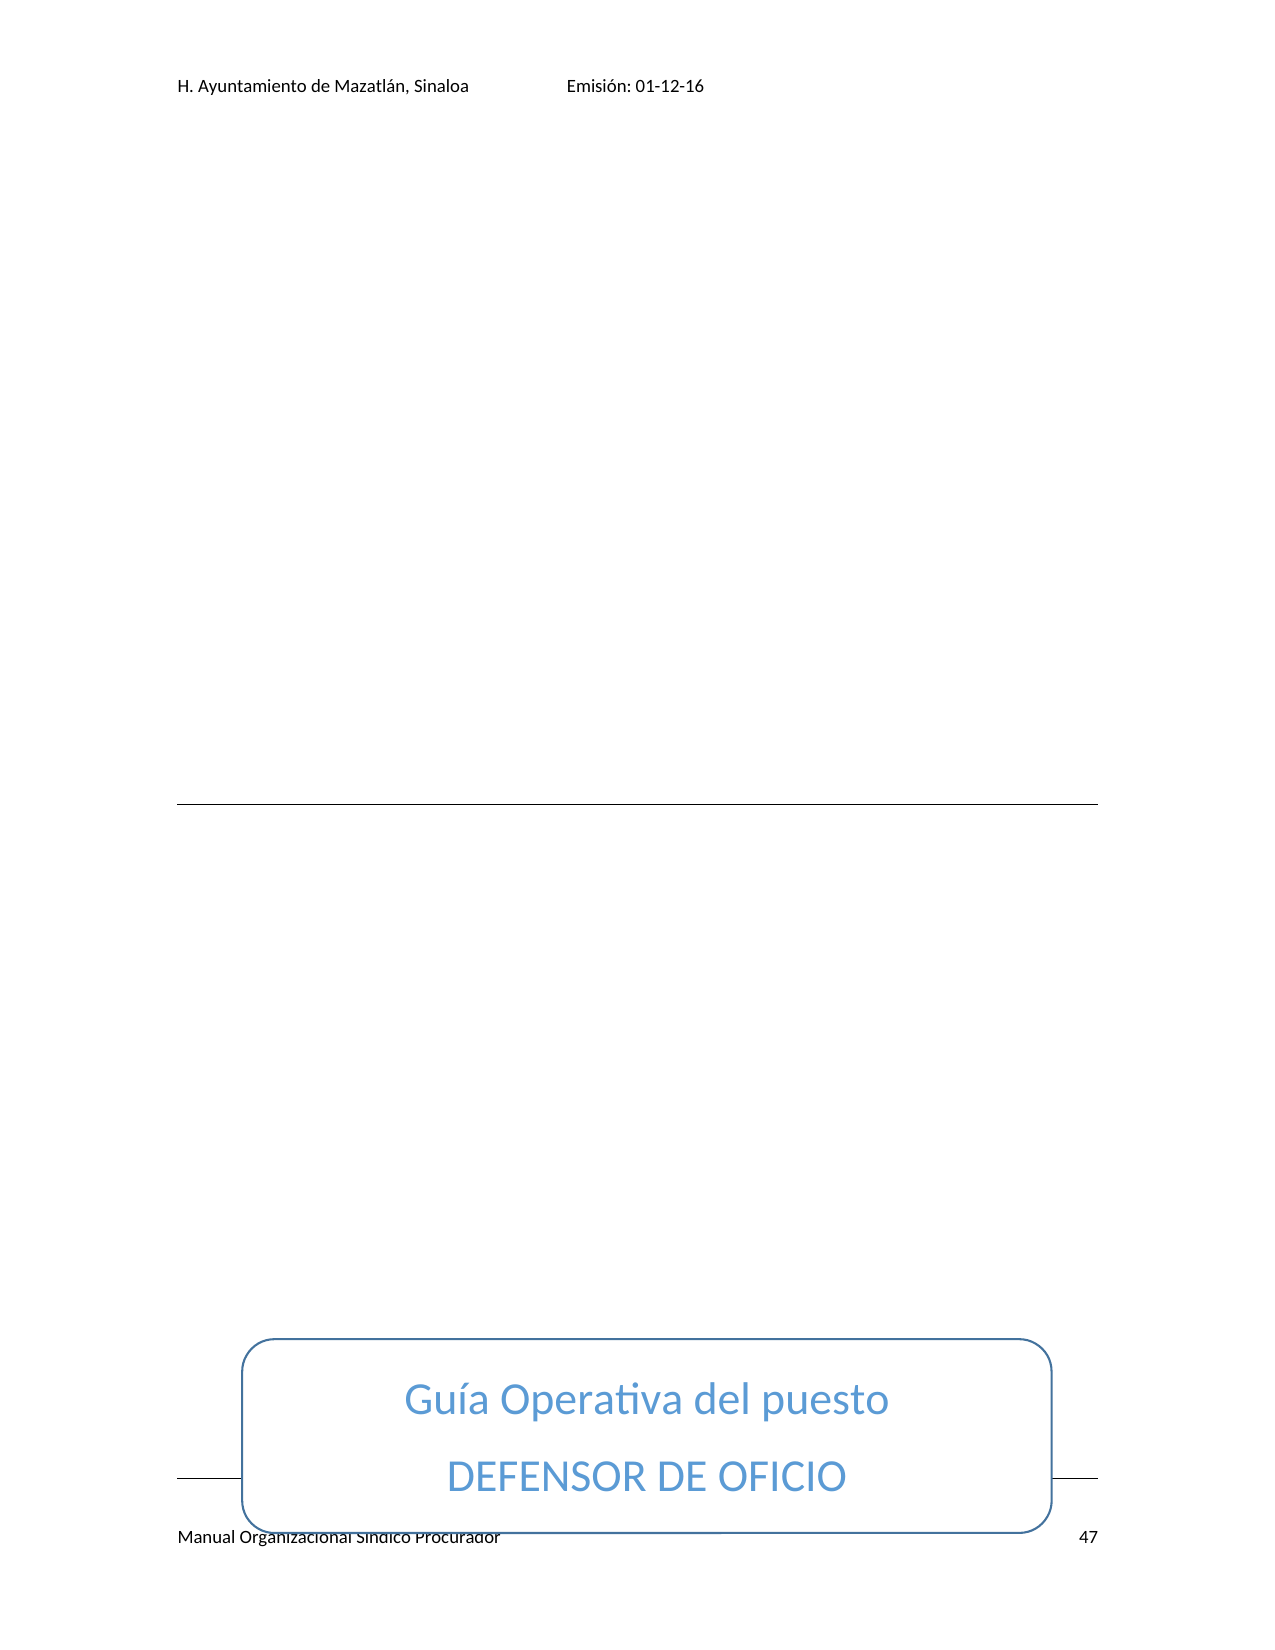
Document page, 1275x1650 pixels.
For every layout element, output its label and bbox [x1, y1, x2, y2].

table_header [177, 805, 1098, 1477]
